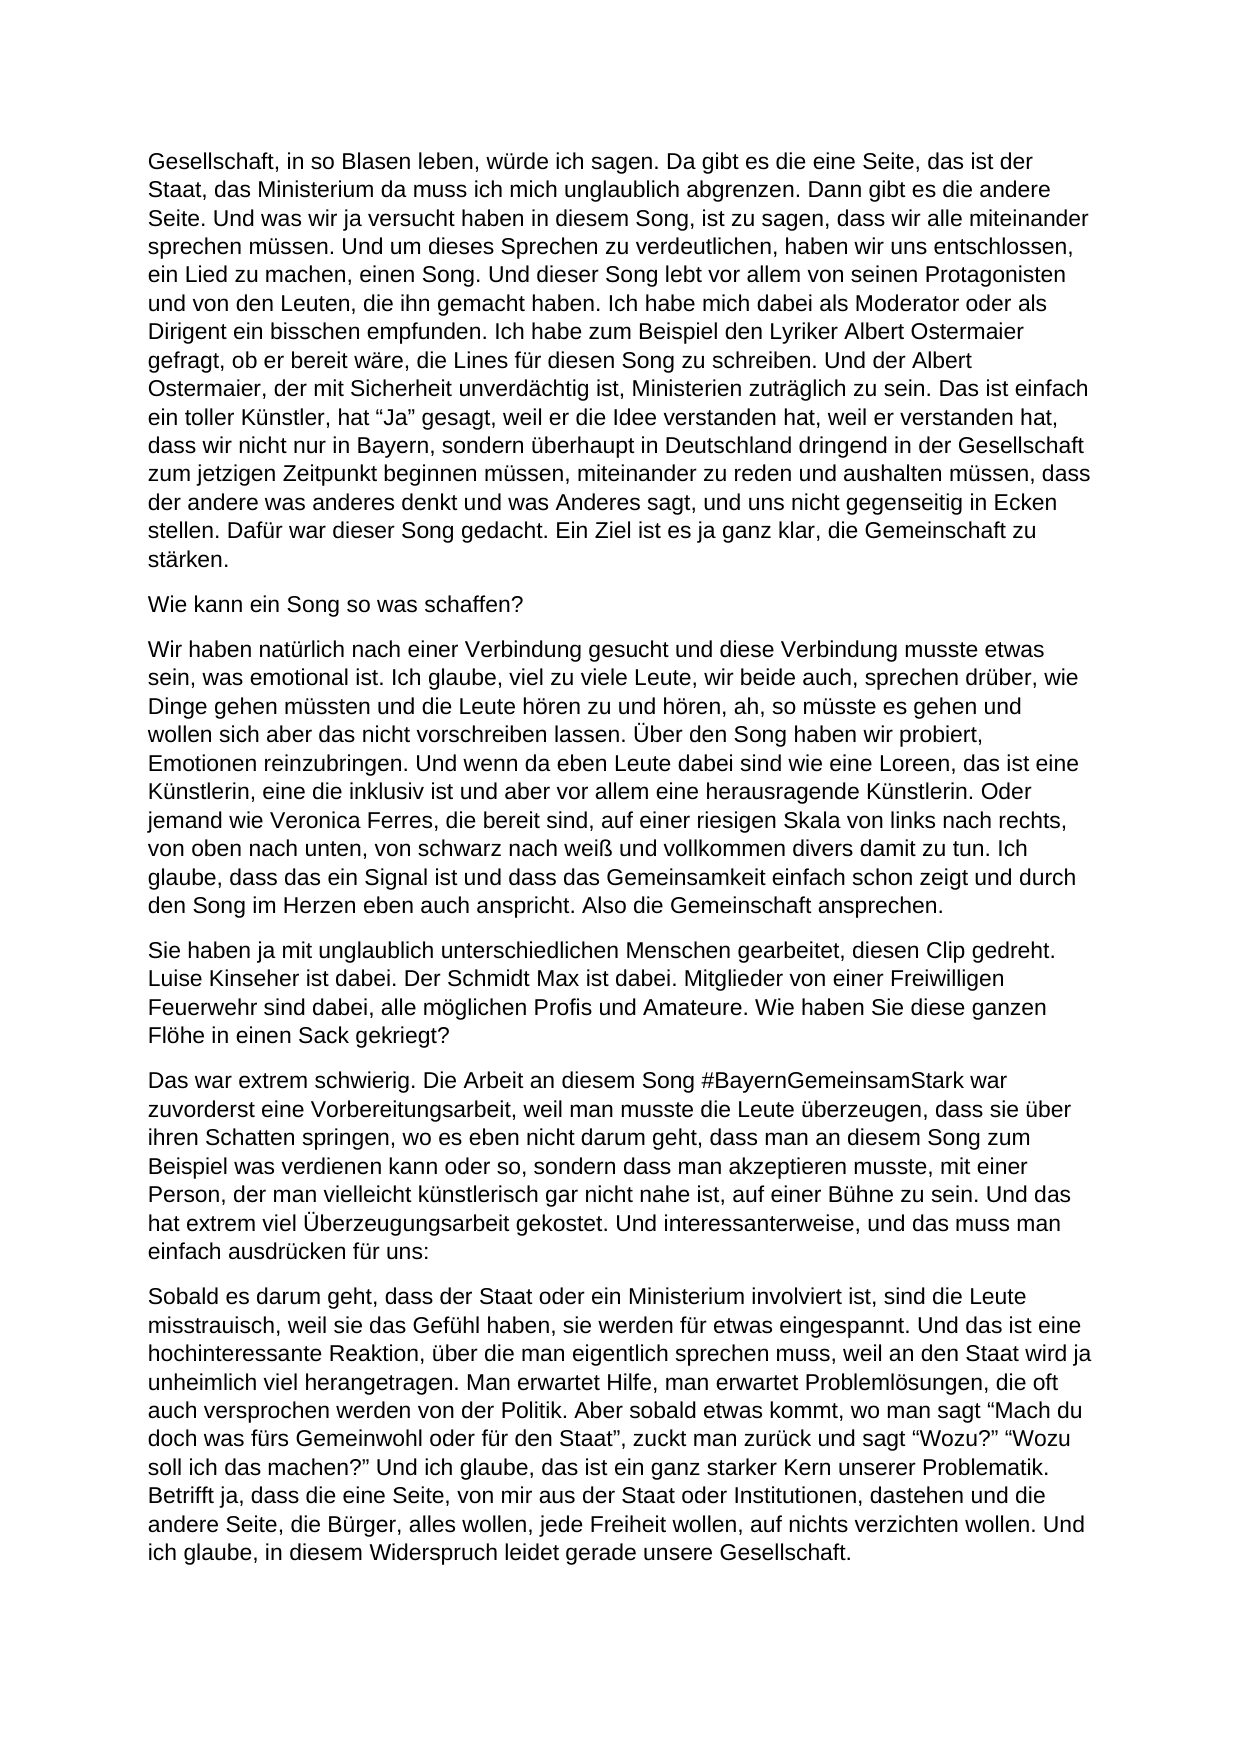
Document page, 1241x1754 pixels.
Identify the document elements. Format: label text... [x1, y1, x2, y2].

text Wir haben natürlich nach einer Verbindung gesucht und diese Verbindung musste etwas sein, was emotional ist. Ich glaube, viel zu viele Leute, wir beide auch, sprechen drüber, wie Dinge gehen müssten und die Leute hören zu und hören, ah, so müsste es gehen und wollen sich aber das nicht vorschreiben lassen. Über den Song haben wir probiert, Emotionen reinzubringen. Und wenn da eben Leute dabei sind wie eine Loreen, das ist eine Künstlerin, eine die inklusiv ist und aber vor allem eine herausragende Künstlerin. Oder jemand wie Veronica Ferres, die bereit sind, auf einer riesigen Skala von links nach rechts, von oben nach unten, von schwarz nach weiß und vollkommen divers damit zu tun. Ich glaube, dass das ein Signal ist und dass das Gemeinsamkeit einfach schon zeigt und durch den Song im Herzen eben auch anspricht. Also die Gemeinschaft ansprechen. [148, 636, 1093, 918]
text Wie kann ein Song so was schaffen? [148, 591, 1093, 617]
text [148, 148, 1093, 572]
text Sobald es darum geht, dass der Staat oder ein Ministerium involviert ist, sind die Leute misstrauisch, weil sie das Gefühl haben, sie werden für etwas eingespannt. Und das ist eine hochinteressante Reaktion, über die man eigentlich sprechen muss, weil an den Staat wird ja unheimlich viel herangetragen. Man erwartet Hilfe, man erwartet Problemlösungen, die oft auch versprochen werden von der Politik. Aber sobald etwas kommt, wo man sagt “Mach du doch was fürs Gemeinwohl oder für den Staat”, zuckt man zurück und sagt “Wozu?” “Wozu soll ich das machen?” Und ich glaube, das ist ein ganz starker Kern unserer Problematik. Betrifft ja, dass die eine Seite, von mir aus der Staat oder Institutionen, dastehen und die andere Seite, die Bürger, alles wollen, jede Freiheit wollen, auf nichts verzichten wollen. Und ich glaube, in diesem Widerspruch leidet gerade unsere Gesellschaft. [148, 1283, 1093, 1565]
text Das war extrem schwierig. Die Arbeit an diesem Song #BayernGemeinsamStark war zuvorderst eine Vorbereitungsarbeit, weil man musste die Leute überzeugen, dass sie über ihren Schatten springen, wo es eben nicht darum geht, dass man an diesem Song zum Beispiel was verdienen kann oder so, sondern dass man akzeptieren musste, mit einer Person, der man vielleicht künstlerisch gar nicht nahe ist, auf einer Bühne zu sein. Und das hat extrem viel Überzeugungsarbeit gekostet. Und interessanterweise, und das muss man einfach ausdrücken für uns: [148, 1067, 1093, 1264]
text Sie haben ja mit unglaublich unterschiedlichen Menschen gearbeitet, diesen Clip gedreht. Luise Kinseher ist dabei. Der Schmidt Max ist dabei. Mitglieder von einer Freiwilligen Feuerwehr sind dabei, alle möglichen Profis und Amateure. Wie haben Sie diese ganzen Flöhe in einen Sack gekriegt? [148, 937, 1093, 1049]
